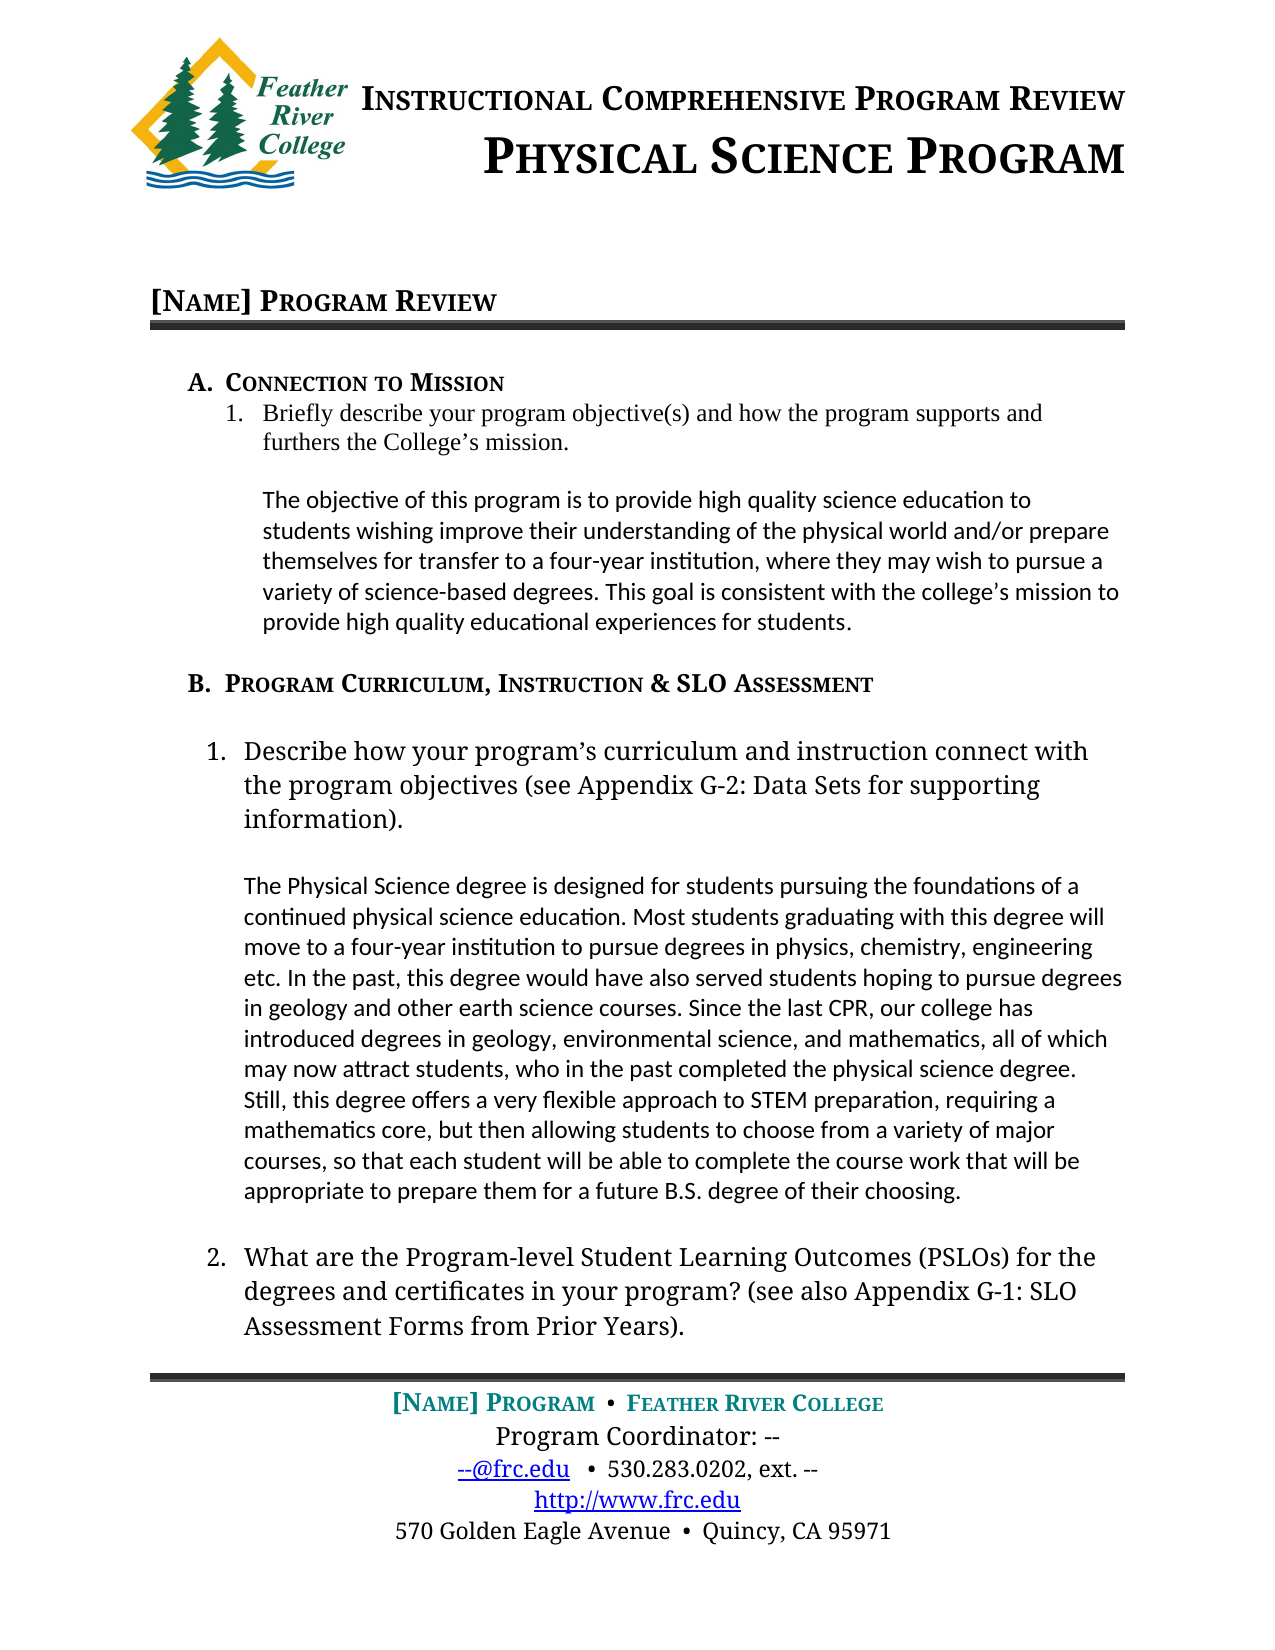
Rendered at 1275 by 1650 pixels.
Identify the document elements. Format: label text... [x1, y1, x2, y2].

list Describe how your program’s curriculum and instruction connect with the program objectives (see Appendix G-2: Data Sets for supporting information). [206, 734, 1125, 836]
picture [130, 36, 349, 191]
list Briefly describe your program objective(s) and how the program supports and furthers the College’s mission. [225, 398, 1125, 456]
subtitle B. Program Curriculum, Instruction & SLO Assessment [150, 666, 1125, 700]
list The objective of this program is to provide high quality science education to students wishing improve their understanding of the physical world and/or prepare themselves for transfer to a four-year institution, where they may wish to pursue a variety of science-based degrees. This goal is consistent with the college’s mission to provide high quality educational experiences for students. [262, 484, 1125, 637]
text The Physical Science degree is designed for students pursuing the foundations of a continued physical science education. Most students graduating with this degree will move to a four-year institution to pursue degrees in physics, chemistry, engineering etc. In the past, this degree would have also served students hoping to pursue degrees in geology and other earth science courses. Since the last CPR, our college has introduced degrees in geology, environmental science, and mathematics, all of which may now attract students, who in the past completed the physical science degree. Still, this degree offers a very flexible approach to STEM preparation, requiring a mathematics core, but then allowing students to choose from a variety of major courses, so that each student will be able to complete the course work that will be appropriate to prepare them for a future B.S. degree of their choosing. [244, 870, 1125, 1206]
list What are the Program-level Student Learning Outcomes (PSLOs) for the degrees and certificates in your program? (see also Appendix G-1: SLO Assessment Forms from Prior Years). [206, 1240, 1125, 1342]
text [Name] Program Review [150, 281, 1125, 320]
subtitle Connection to Mission [187, 364, 1125, 398]
